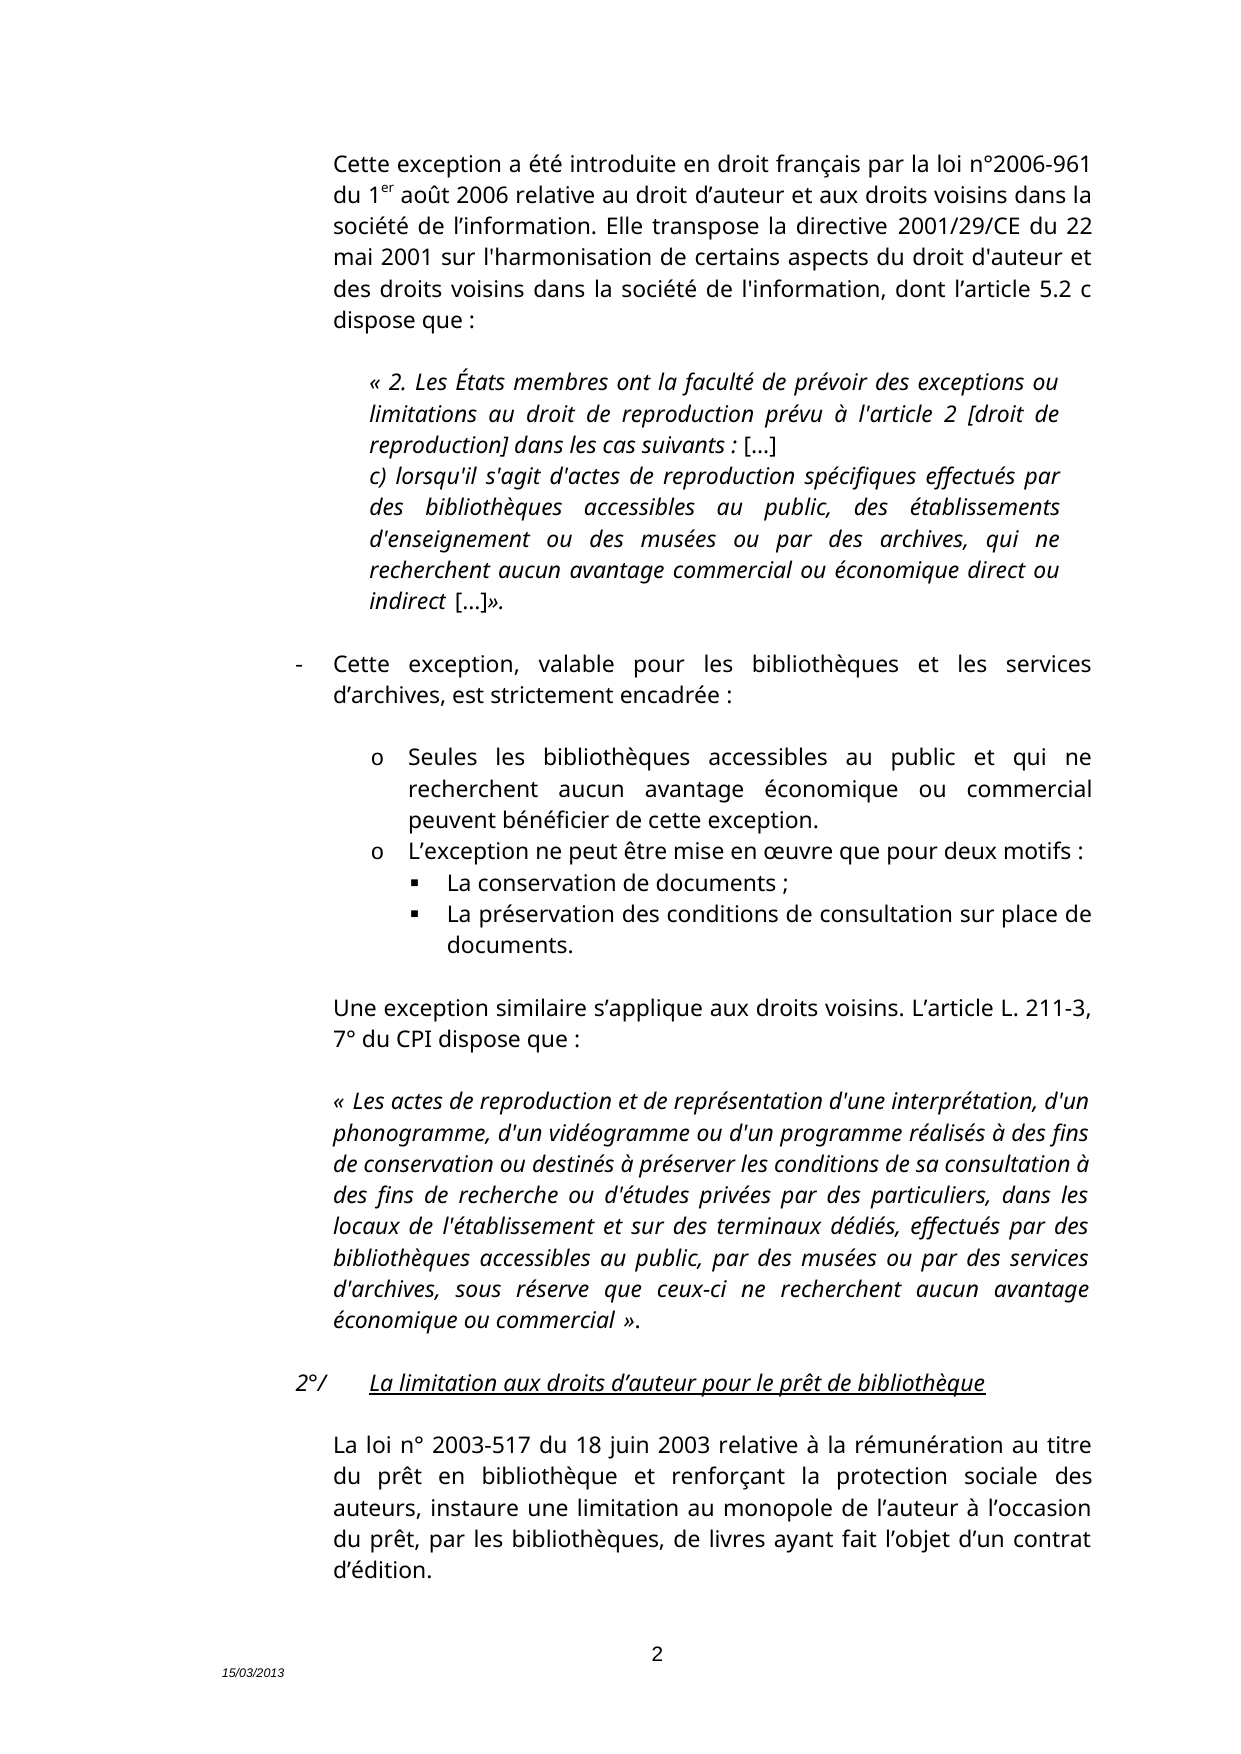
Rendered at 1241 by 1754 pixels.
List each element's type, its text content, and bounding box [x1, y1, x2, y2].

list c) lorsqu'il s'agit d'actes de reproduction spécifiques effectués par des bibliothèques accessibles au public, des établissements d'enseignement ou des musées ou par des archives, qui ne recherchent aucun avantage commercial ou économique direct ou indirect […]». [504, 460, 1063, 616]
list L’exception ne peut être mise en œuvre que pour deux motifs : [370, 835, 1093, 867]
list « 2. Les États membres ont la faculté de prévoir des exceptions ou limitations au droit de reproduction prévu à l'article 2 [droit de reproduction] dans les cas suivants : […] [777, 366, 1063, 460]
list « Les actes de reproduction et de représentation d'une interprétation, d'un phonogramme, d'un vidéogramme ou d'un programme réalisés à des fins de conservation ou destinés à préserver les conditions de sa consultation à des fins de recherche ou d'études privées par des particuliers, dans les locaux de l'établissement et sur des terminaux dédiés, effectués par des bibliothèques accessibles au public, par des musées ou par des services d'archives, sous réserve que ceux-ci ne recherchent aucun avantage économique ou commercial ». [641, 1085, 1093, 1335]
list Une exception similaire s’applique aux droits voisins. L’article L. 211-3, 7° du CPI dispose que : [333, 992, 1093, 1054]
list Seules les bibliothèques accessibles au public et qui ne recherchent aucun avantage économique ou commercial peuvent bénéficier de cette exception. [370, 741, 1093, 835]
list La préservation des conditions de consultation sur place de documents. [409, 898, 1093, 960]
list 2°/ La limitation aux droits d’auteur pour le prêt de bibliothèque [222, 1367, 1093, 1398]
list La conservation de documents ; [409, 867, 1093, 898]
list Cette exception a été introduite en droit français par la loi n°2006-961 du 1er août 2006 relative au droit d’auteur et aux droits voisins dans la société de l’information. Elle transpose la directive 2001/29/CE du 22 mai 2001 sur l'harmonisation de certains aspects du droit d'auteur et des droits voisins dans la société de l'information, dont l’article 5.2 c dispose que : [333, 148, 1093, 335]
list Cette exception, valable pour les bibliothèques et les services d’archives, est strictement encadrée : [295, 648, 1093, 710]
list La loi n° 2003-517 du 18 juin 2003 relative à la rémunération au titre du prêt en bibliothèque et renforçant la protection sociale des auteurs, instaure une limitation au monopole de l’auteur à l’occasion du prêt, par les bibliothèques, de livres ayant fait l’objet d’un contrat d’édition. [333, 1429, 1093, 1585]
